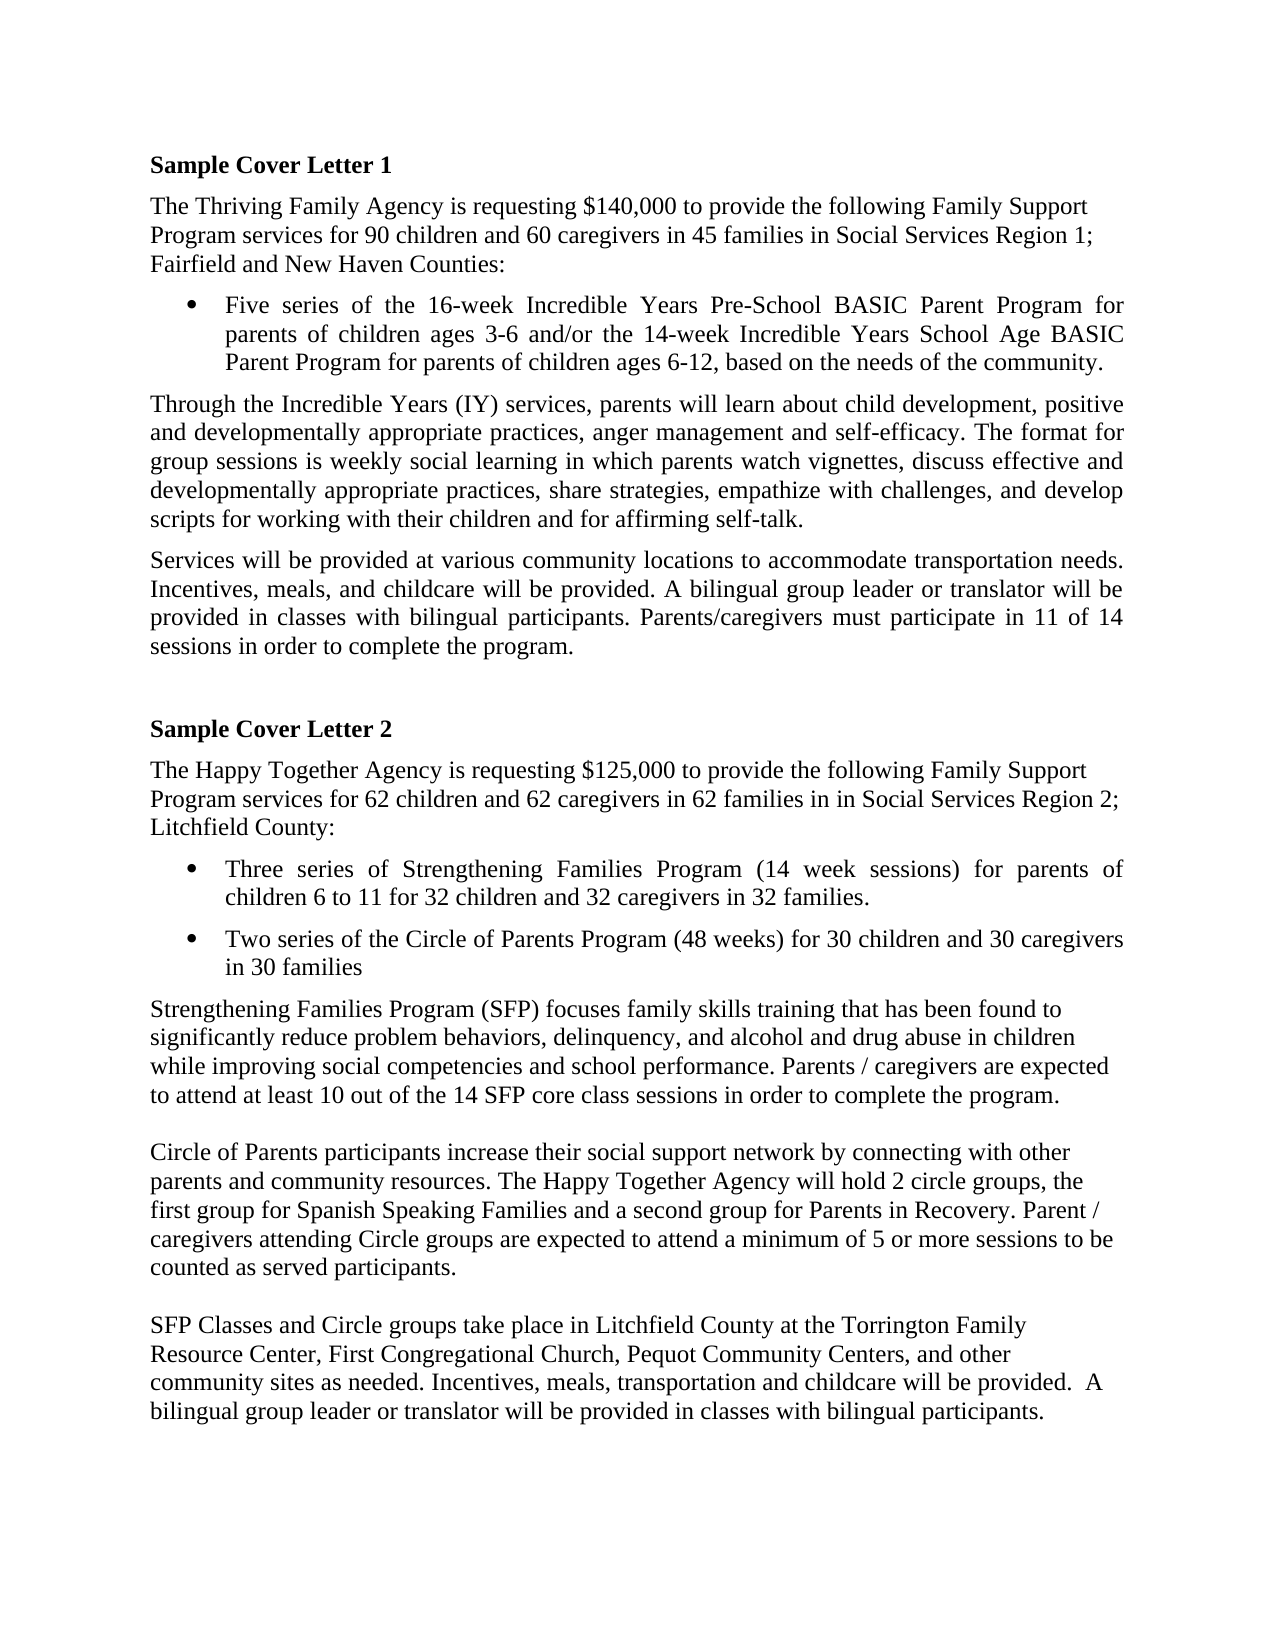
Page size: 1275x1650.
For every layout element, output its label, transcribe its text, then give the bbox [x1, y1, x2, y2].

text Sample Cover Letter 2 [150, 714, 1125, 742]
text SFP Classes and Circle groups take place in Litchfield County at the Torrington Family Resource Center, First Congregational Church, Pequot Community Centers, and other community sites as needed. Incentives, meals, transportation and childcare will be provided. A bilingual group leader or translator will be provided in classes with bilingual participants. [150, 1310, 1125, 1425]
list Two series of the Circle of Parents Program (48 weeks) for 30 children and 30 caregivers in 30 families [187, 924, 1125, 981]
text Circle of Parents participants increase their social support network by connecting with other parents and community resources. The Happy Together Agency will hold 2 circle groups, the first group for Spanish Speaking Families and a second group for Parents in Recovery. Parent / caregivers attending Circle groups are expected to attend a minimum of 5 or more sessions to be counted as served participants. [150, 1137, 1125, 1281]
list Three series of Strengthening Families Program (14 week sessions) for parents of children 6 to 11 for 32 children and 32 caregivers in 32 families. [187, 854, 1125, 911]
text Through the Incredible Years (IY) services, parents will learn about child development, positive and developmentally appropriate practices, anger management and self-efficacy. The format for group sessions is weekly social learning in which parents watch vignettes, discuss effective and developmentally appropriate practices, share strategies, empathize with challenges, and develop scripts for working with their children and for affirming self-talk. [150, 389, 1125, 532]
list Five series of the 16-week Incredible Years Pre-School BASIC Parent Program for parents of children ages 3-6 and/or the 14-week Incredible Years School Age BASIC Parent Program for parents of children ages 6-12, based on the needs of the community. [187, 290, 1125, 376]
text The Thriving Family Agency is requesting $140,000 to provide the following Family Support Program services for 90 children and 60 caregivers in 45 families in Social Services Region 1; Fairfield and New Haven Counties: [150, 191, 1125, 277]
text The Happy Together Agency is requesting $125,000 to provide the following Family Support Program services for 62 children and 62 caregivers in 62 families in in Social Services Region 2; Litchfield County: [150, 755, 1125, 841]
text Services will be provided at various community locations to accommodate transportation needs. Incentives, meals, and childcare will be provided. A bilingual group leader or translator will be provided in classes with bilingual participants. Parents/caregivers must participate in 11 of 14 sessions in order to complete the program. [150, 545, 1125, 660]
text Sample Cover Letter 1 [150, 150, 1125, 179]
text Strengthening Families Program (SFP) focuses family skills training that has been found to significantly reduce problem behaviors, delinquency, and alcohol and drug abuse in children while improving social competencies and school performance. Parents / caregivers are expected to attend at least 10 out of the 14 SFP core class sessions in order to complete the program. [150, 994, 1125, 1109]
